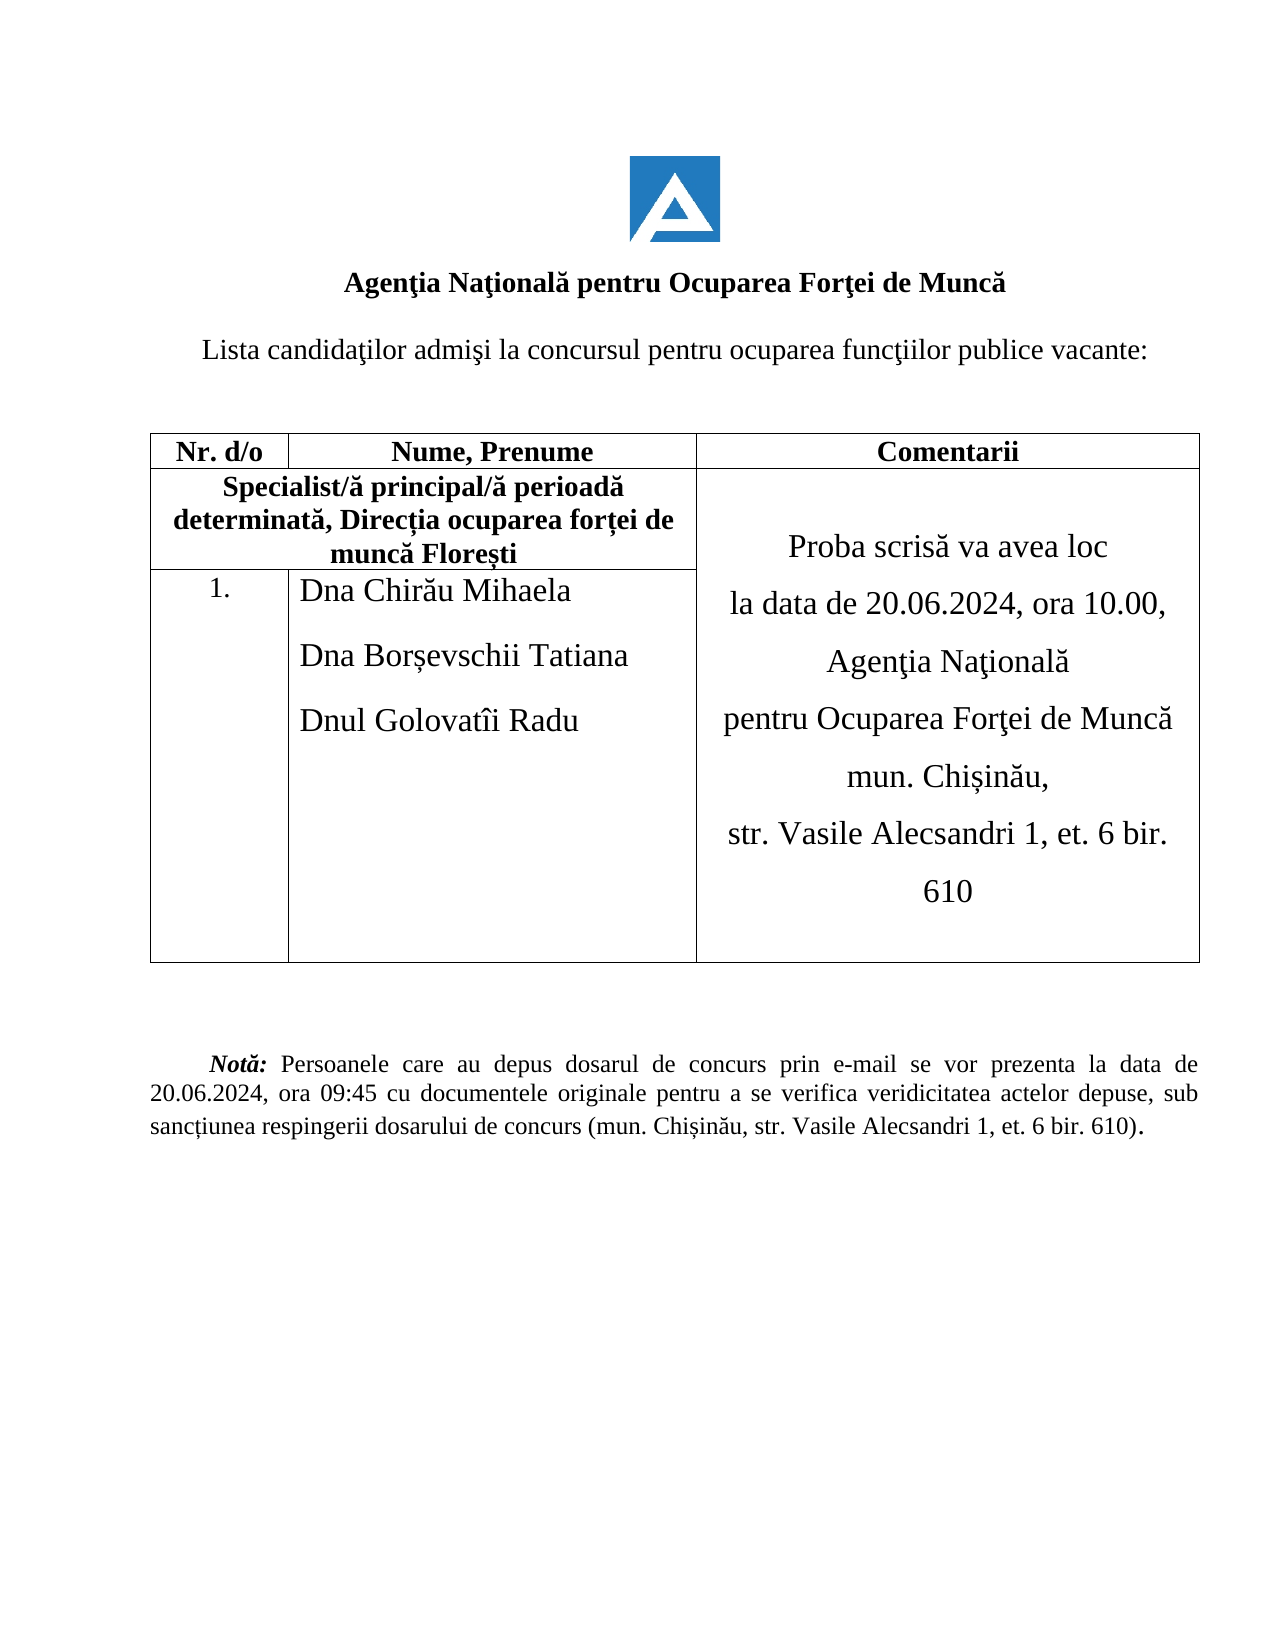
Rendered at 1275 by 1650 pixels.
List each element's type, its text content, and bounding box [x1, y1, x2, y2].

table_cell Specialist/ă principal/ă perioadă determinată, Direcția ocuparea forței de muncă Florești [151, 469, 696, 569]
text Agenţia Naţională pentru Ocuparea Forţei de Muncă [150, 265, 1200, 299]
table_header Nume, Prenume [289, 434, 696, 468]
table_header Comentarii [697, 434, 1199, 468]
table_header Nr. d/o [151, 434, 288, 468]
table_cell Dna Chirău Mihaela Dna Borșevschii Tatiana Dnul Golovatîi Radu [289, 570, 696, 962]
text Notă: Persoanele care au depus dosarul de concurs prin e-mail se vor prezenta la data de 20.06.2024, ora 09:45 cu documentele originale pentru a se verifica veridicitatea actelor depuse, sub sancțiunea respingerii dosarului de concurs (mun. Chișinău, str. Vasile Alecsandri 1, et. 6 bir. 610). [150, 1049, 1200, 1141]
picture [629, 156, 721, 242]
table_cell Proba scrisă va avea loc la data de 20.06.2024, ora 10.00, Agenţia Naţională pentru Ocuparea Forţei de Muncă mun. Chișinău, str. Vasile Alecsandri 1, et. 6 bir. 610 [697, 469, 1199, 962]
table_cell 1. [151, 570, 288, 962]
text Lista candidaţilor admişi la concursul pentru ocuparea funcţiilor publice vacante: [150, 332, 1200, 366]
